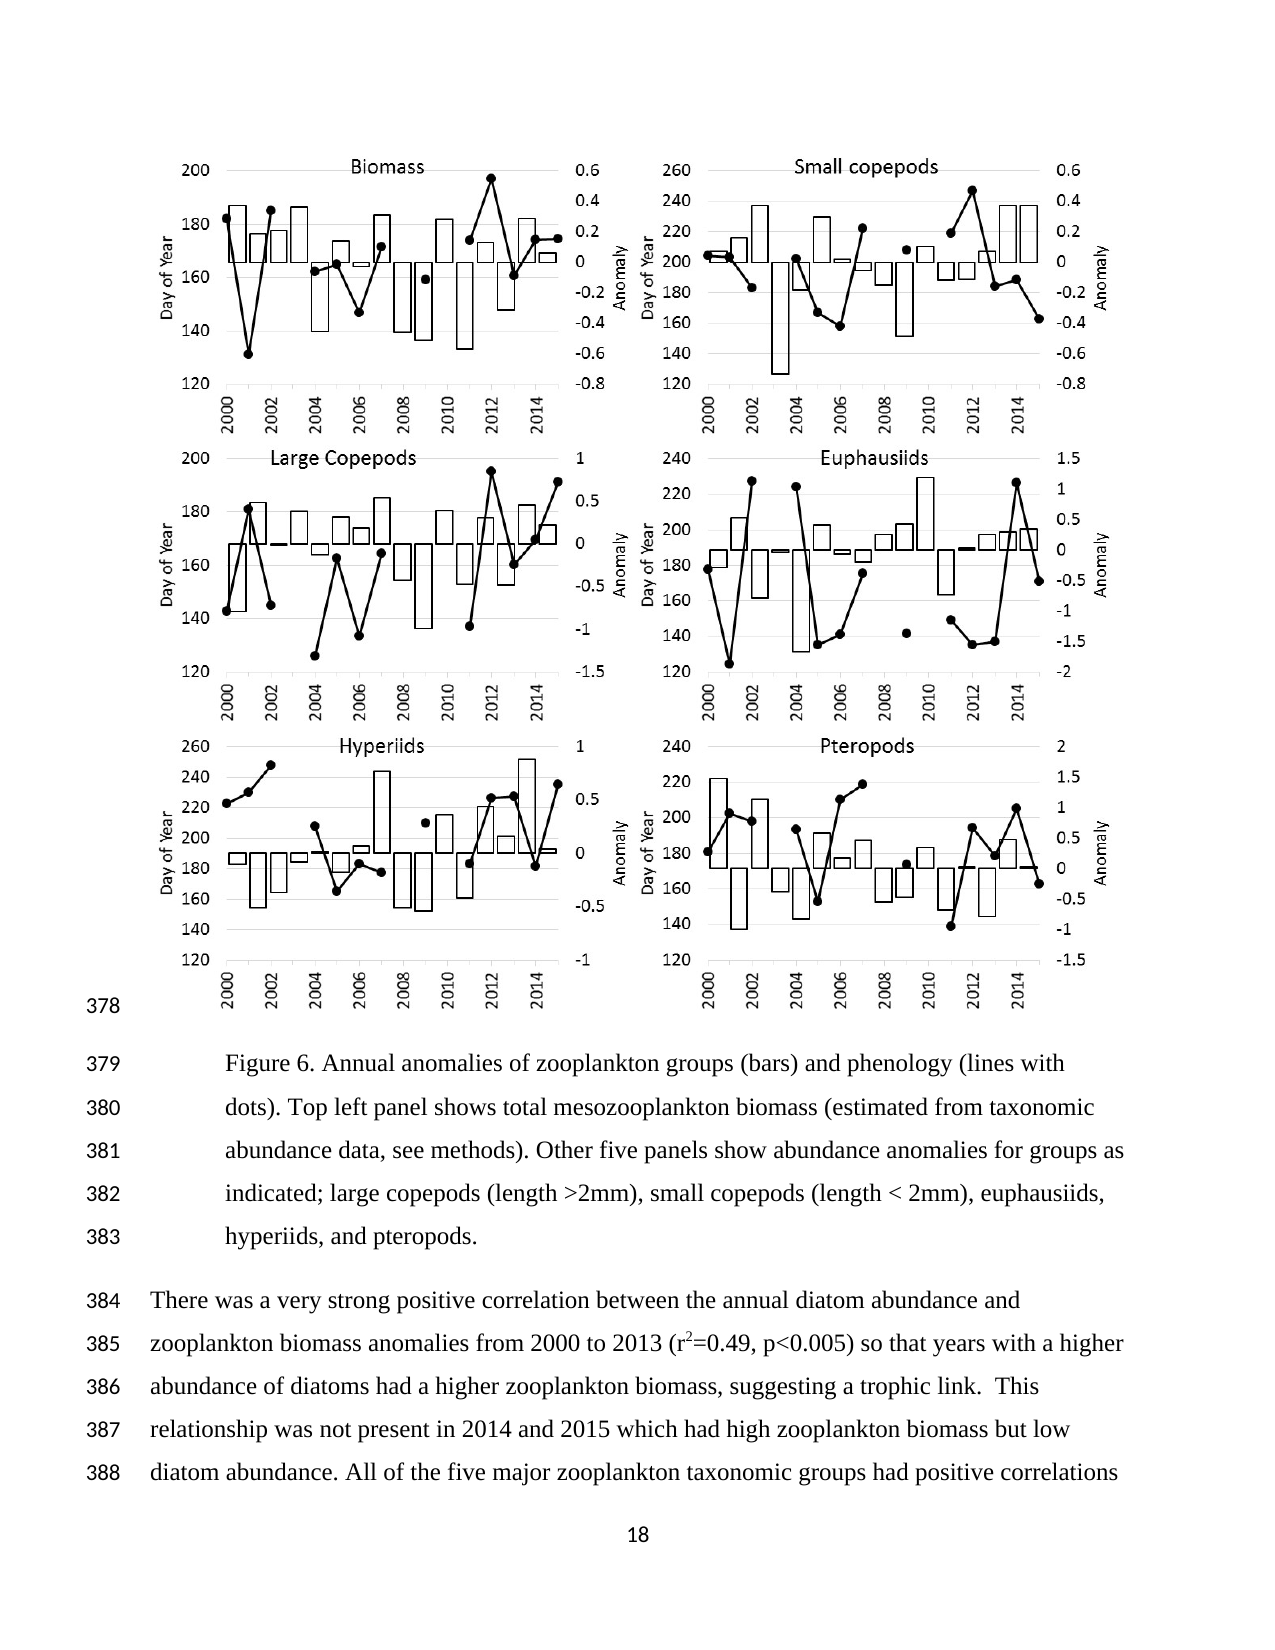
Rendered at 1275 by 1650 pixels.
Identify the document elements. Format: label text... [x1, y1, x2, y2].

picture [150, 150, 1113, 1014]
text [150, 1285, 1125, 1486]
text Figure 6. Annual anomalies of zooplankton groups (bars) and phenology (lines with dots). Top left panel shows total mesozooplankton biomass (estimated from taxonomic abundance data, see methods). Other five panels show abundance anomalies for groups as indicated; large copepods (length >2mm), small copepods (length < 2mm), euphausiids, hyperiids, and pteropods. [225, 1048, 1125, 1250]
